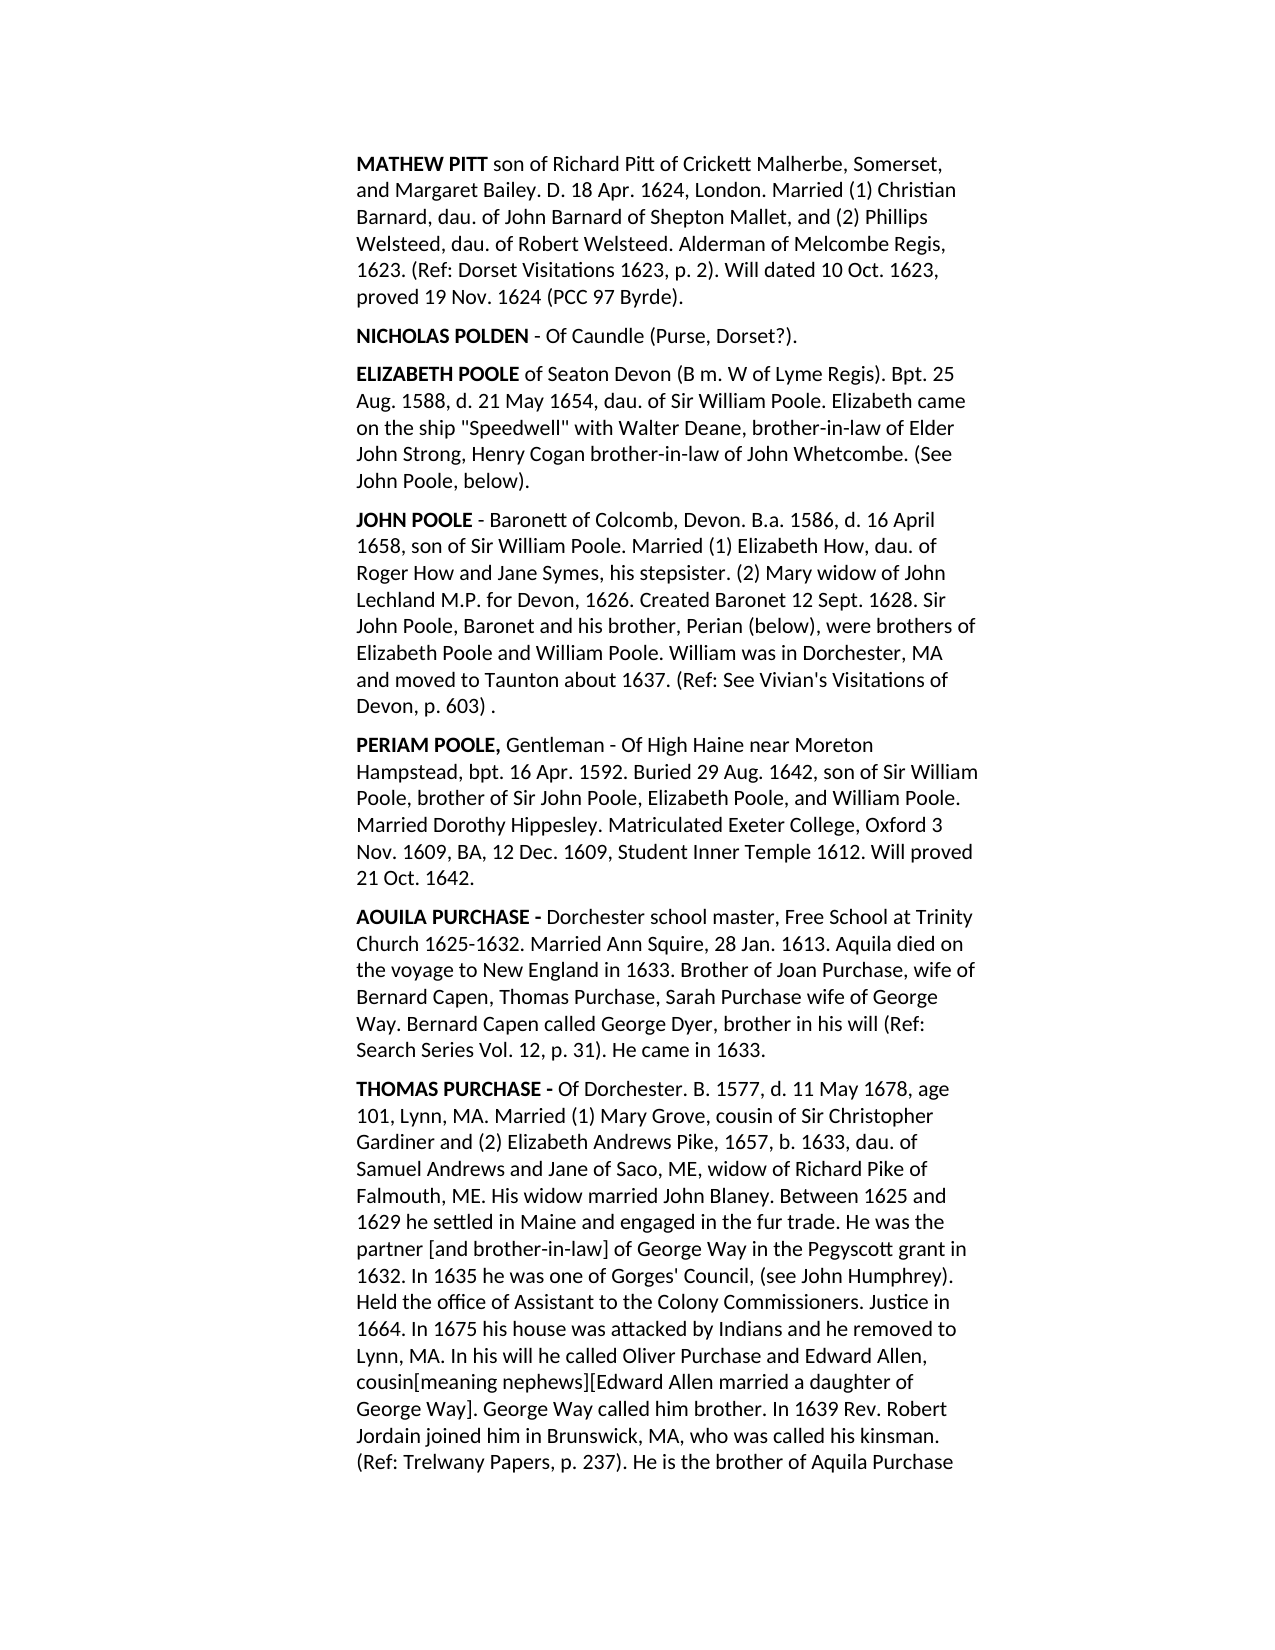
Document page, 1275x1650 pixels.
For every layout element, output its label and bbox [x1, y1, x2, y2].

table_header [296, 150, 979, 1475]
